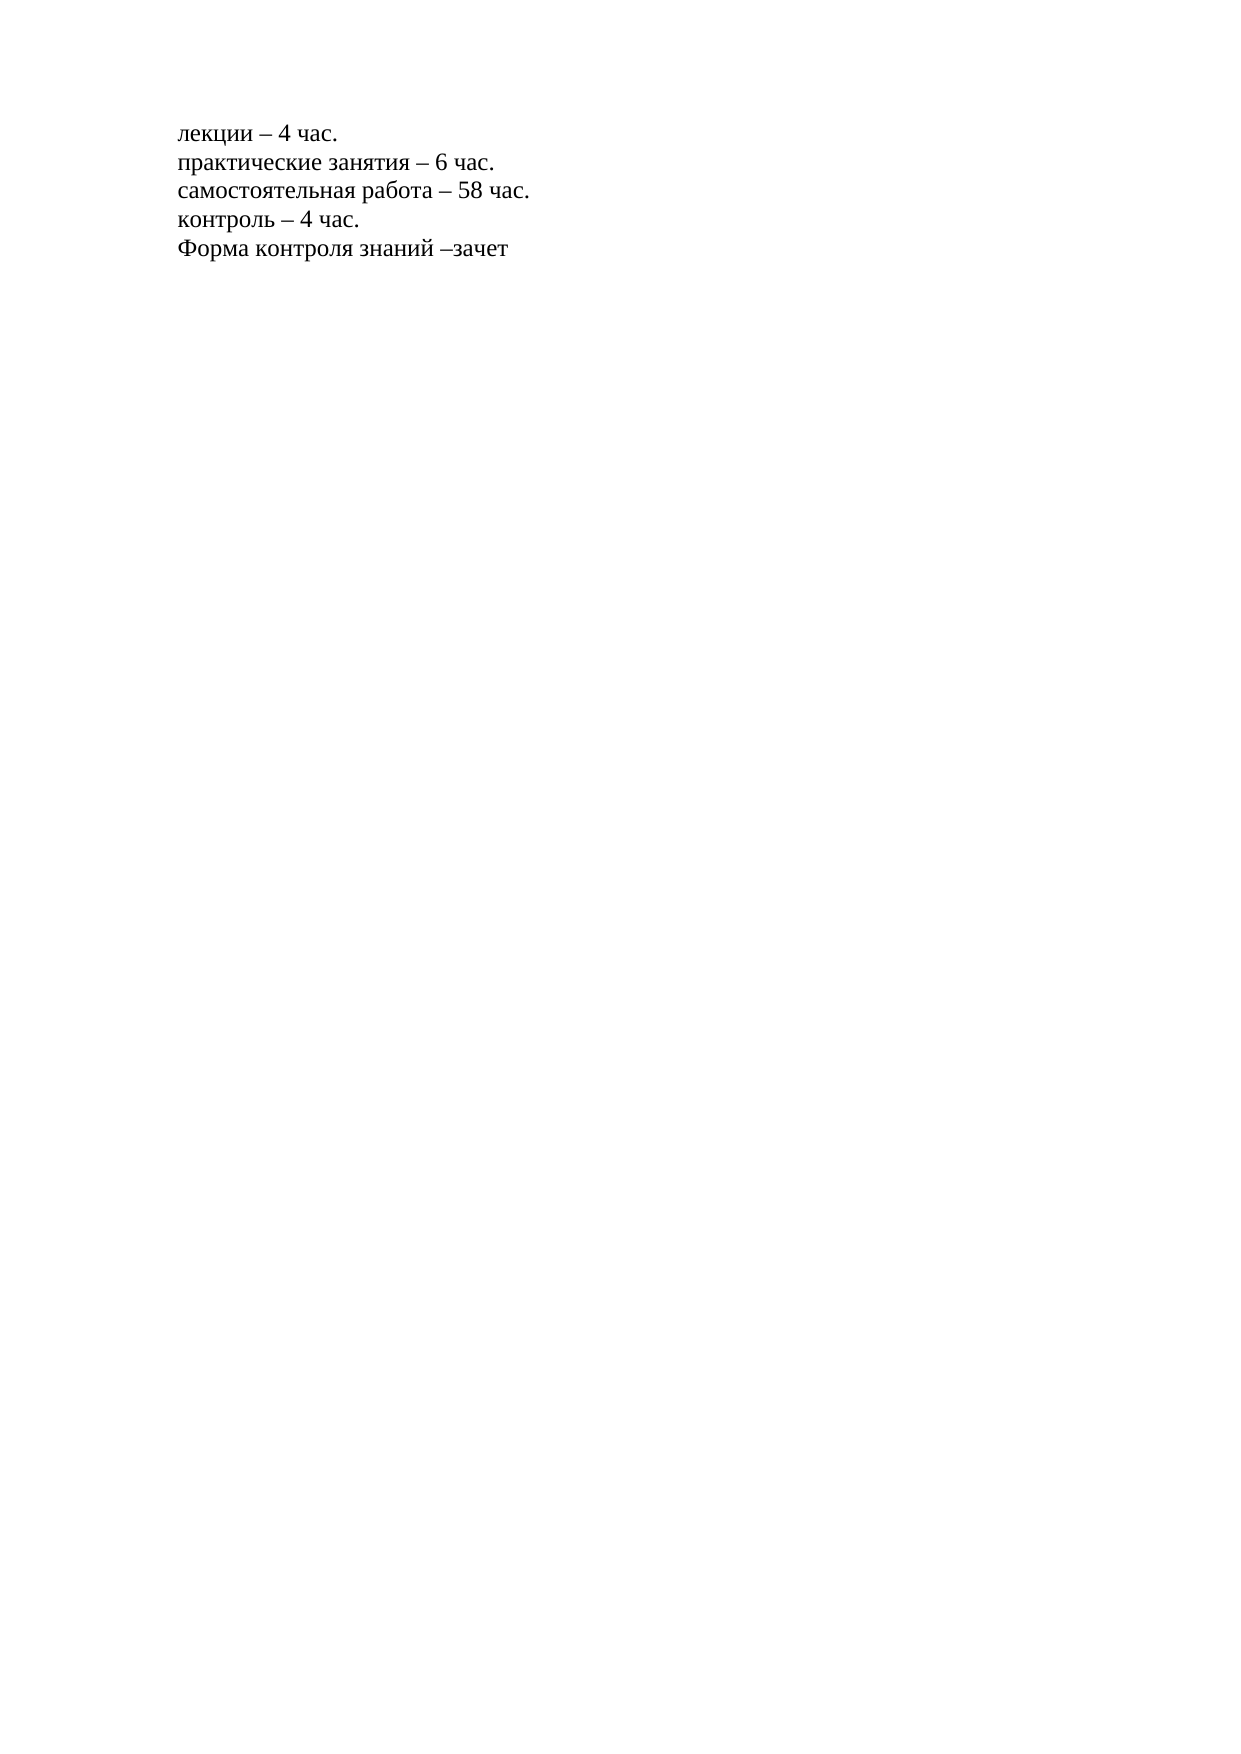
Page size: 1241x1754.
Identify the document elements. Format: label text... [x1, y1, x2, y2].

text практические занятия – 6 час. [177, 147, 1152, 176]
text контроль – 4 час. [177, 204, 1152, 233]
text Форма контроля знаний –зачет [177, 233, 1152, 262]
text самостоятельная работа – 58 час. [177, 176, 1152, 204]
text лекции – 4 час. [177, 118, 1152, 147]
